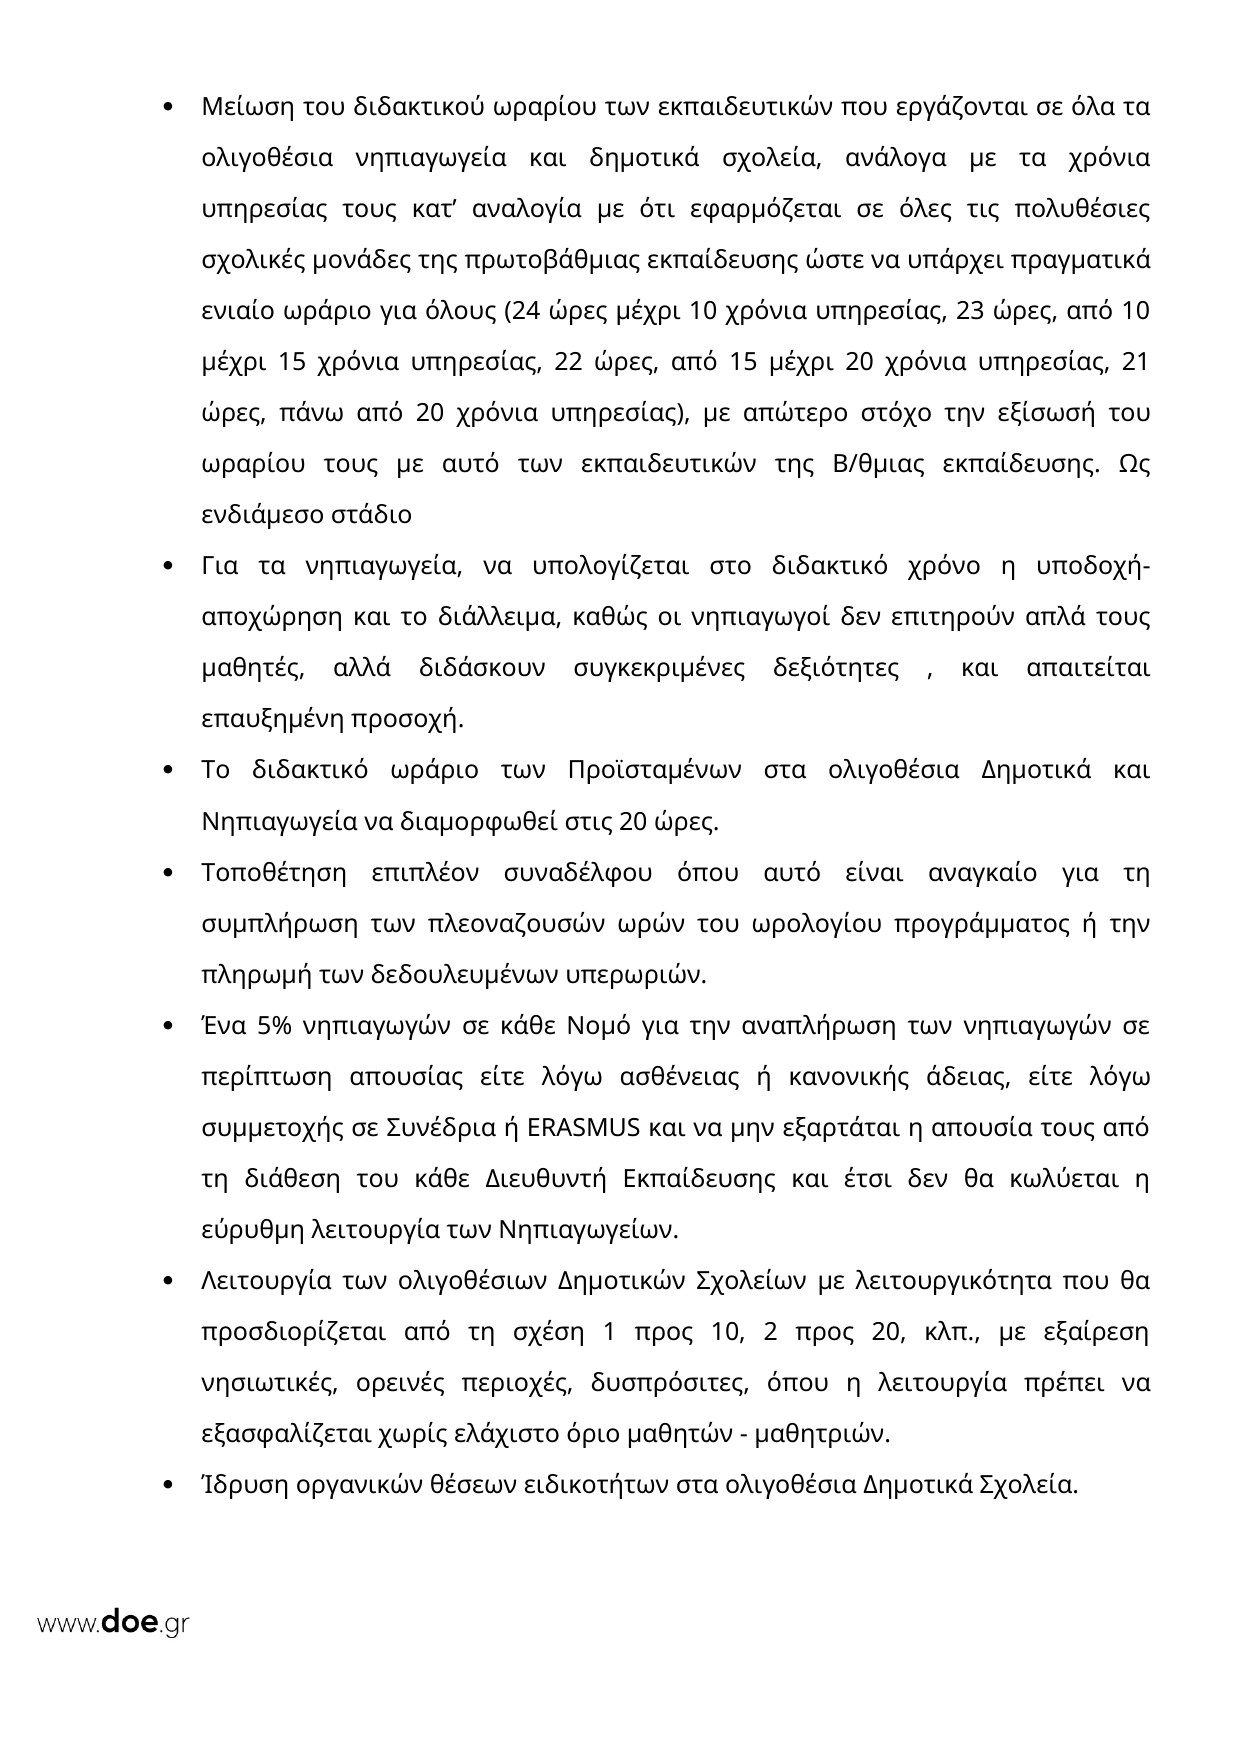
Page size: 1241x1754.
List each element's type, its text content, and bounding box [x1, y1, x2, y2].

list Ίδρυση οργανικών θέσεων ειδικοτήτων στα ολιγοθέσια Δημοτικά Σχολεία. [164, 1467, 1152, 1501]
list Το διδακτικό ωράριο των Προϊσταμένων στα ολιγοθέσια Δημοτικά και Νηπιαγωγεία να διαμορφωθεί στις 20 ώρες. [164, 752, 1152, 837]
list Τοποθέτηση επιπλέον συναδέλφου όπου αυτό είναι αναγκαίο για τη συμπλήρωση των πλεοναζουσών ωρών του ωρολογίου προγράμματος ή την πληρωμή των δεδουλευμένων υπερωριών. [164, 854, 1152, 990]
list Μείωση του διδακτικού ωραρίου των εκπαιδευτικών που εργάζονται σε όλα τα ολιγοθέσια νηπιαγωγεία και δημοτικά σχολεία, ανάλογα με τα χρόνια υπηρεσίας τους κατ’ αναλογία με ότι εφαρμόζεται σε όλες τις πολυθέσιες σχολικές μονάδες της πρωτοβάθμιας εκπαίδευσης ώστε να υπάρχει πραγματικά ενιαίο ωράριο για όλους (24 ώρες μέχρι 10 χρόνια υπηρεσίας, 23 ώρες, από 10 μέχρι 15 χρόνια υπηρεσίας, 22 ώρες, από 15 μέχρι 20 χρόνια υπηρεσίας, 21 ώρες, πάνω από 20 χρόνια υπηρεσίας), με απώτερο στόχο την εξίσωσή του ωραρίου τους με αυτό των εκπαιδευτικών της Β/θμιας εκπαίδευσης. Ως ενδιάμεσο στάδιο [164, 89, 1152, 531]
list Για τα νηπιαγωγεία, να υπολογίζεται στο διδακτικό χρόνο η υποδοχή-αποχώρηση και το διάλλειμα, καθώς οι νηπιαγωγοί δεν επιτηρούν απλά τους μαθητές, αλλά διδάσκουν συγκεκριμένες δεξιότητες , και απαιτείται επαυξημένη προσοχή. [164, 548, 1152, 735]
list Ένα 5% νηπιαγωγών σε κάθε Νομό για την αναπλήρωση των νηπιαγωγών σε περίπτωση απουσίας είτε λόγω ασθένειας ή κανονικής άδειας, είτε λόγω συμμετοχής σε Συνέδρια ή ERASMUS και να μην εξαρτάται η απουσία τους από τη διάθεση του κάθε Διευθυντή Εκπαίδευσης και έτσι δεν θα κωλύεται η εύρυθμη λειτουργία των Νηπιαγωγείων. [164, 1007, 1152, 1246]
list Λειτουργία των ολιγοθέσιων Δημοτικών Σχολείων με λειτουργικότητα που θα προσδιορίζεται από τη σχέση 1 προς 10, 2 προς 20, κλπ., με εξαίρεση νησιωτικές, ορεινές περιοχές, δυσπρόσιτες, όπου η λειτουργία πρέπει να εξασφαλίζεται χωρίς ελάχιστο όριο μαθητών - μαθητριών. [164, 1263, 1152, 1450]
picture [0, 1590, 202, 1689]
